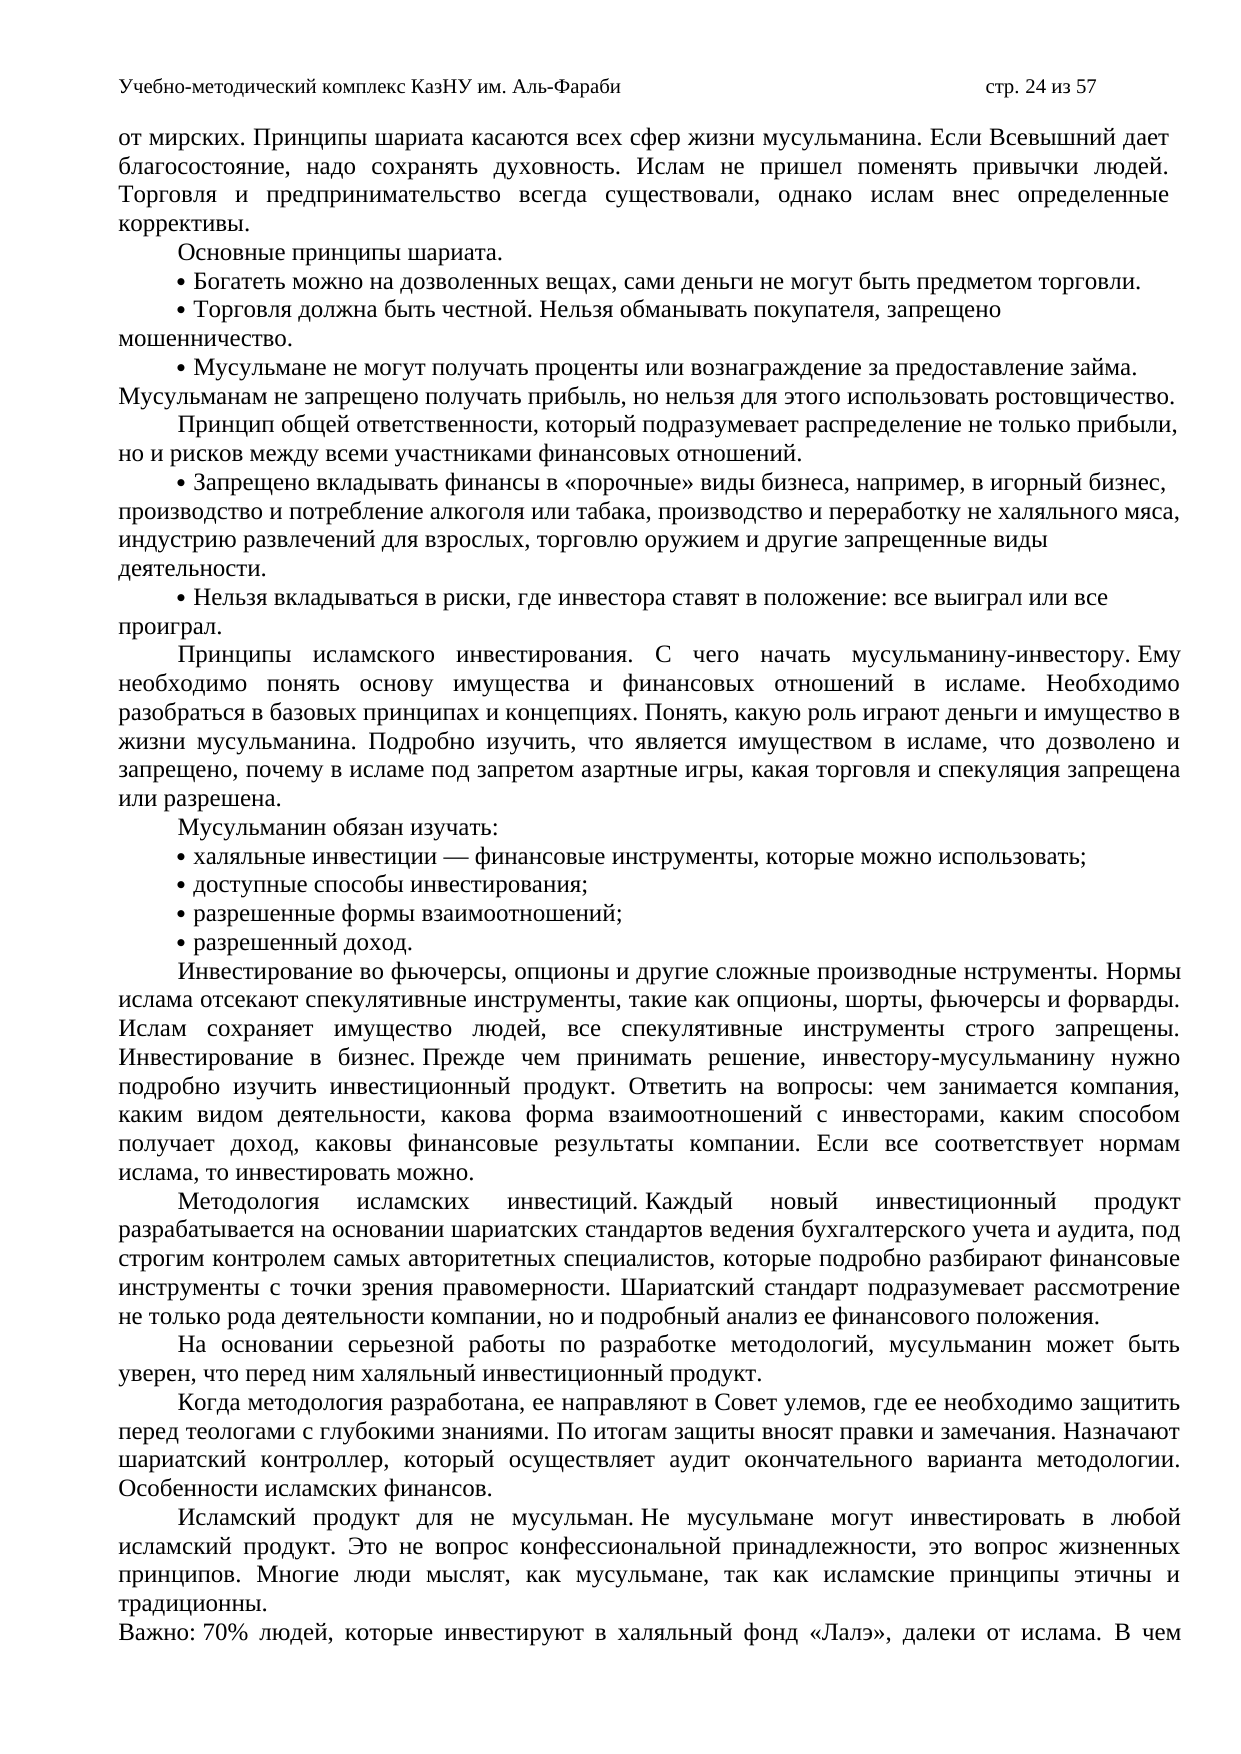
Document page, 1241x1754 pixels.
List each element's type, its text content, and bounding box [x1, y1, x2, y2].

text Принципы исламского инвестирования. С чего начать мусульманину-инвестору. Ему необходимо понять основу имущества и финансовых отношений в исламе. Необходимо разобраться в базовых принципах и концепциях. Понять, какую роль играют деньги и имущество в жизни мусульманина. Подробно изучить, что является имуществом в исламе, что дозволено и запрещено, почему в исламе под запретом азартные игры, какая торговля и спекуляция запрещена или разрешена. [118, 639, 1181, 812]
list халяльные инвестиции — финансовые инструменты, которые можно использовать; [118, 841, 1181, 869]
list Запрещено вкладывать финансы в «порочные» виды бизнеса, например, в игорный бизнес, производство и потребление алкоголя или табака, производство и переработку не халяльного мяса, индустрию развлечений для взрослых, торговлю оружием и другие запрещенные виды деятельности. [118, 467, 1181, 582]
text Методология исламских инвестиций. Каждый новый инвестиционный продукт разрабатывается на основании шариатских стандартов ведения бухгалтерского учета и аудита, под строгим контролем самых авторитетных специалистов, которые подробно разбирают финансовые инструменты с точки зрения правомерности. Шариатский стандарт подразумевает рассмотрение не только рода деятельности компании, но и подробный анализ ее финансового положения. [118, 1186, 1181, 1329]
list Мусульмане не могут получать проценты или вознаграждение за предоставление займа. Мусульманам не запрещено получать прибыль, но нельзя для этого использовать ростовщичество. [118, 352, 1181, 409]
list разрешенные формы взаимоотношений; [118, 898, 1181, 927]
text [118, 1502, 1181, 1646]
text На основании серьезной работы по разработке методологий, мусульманин может быть уверен, что перед ним халяльный инвестиционный продукт. [118, 1329, 1181, 1387]
list разрешенный доход. [118, 927, 1181, 956]
list доступные способы инвестирования; [118, 869, 1181, 898]
text Принцип общей ответственности, который подразумевает распределение не только прибыли, но и рисков между всеми участниками финансовых отношений. [118, 409, 1181, 467]
text Когда методология разработана, ее направляют в Совет улемов, где ее необходимо защитить перед теологами с глубокими знаниями. По итогам защиты вносят правки и замечания. Назначают шариатский контроллер, который осуществляет аудит окончательного варианта методологии. Особенности исламских финансов. [118, 1387, 1181, 1502]
text Мусульманин обязан изучать: [118, 812, 1181, 841]
list Богатеть можно на дозволенных вещах, сами деньги не могут быть предметом торговли. [118, 266, 1181, 294]
list Основные принципы шариата. [177, 237, 1170, 266]
text Инвестирование во фьючерсы, опционы и другие сложные производные нструменты. Нормы ислама отсекают спекулятивные инструменты, такие как опционы, шорты, фьючерсы и форварды. Ислам сохраняет имущество людей, все спекулятивные инструменты строго запрещены. Инвестирование в бизнес. Прежде чем принимать решение, инвестору-мусульманину нужно подробно изучить инвестиционный продукт. Ответить на вопросы: чем занимается компания, каким видом деятельности, какова форма взаимоотношений с инвесторами, каким способом получает доход, каковы финансовые результаты компании. Если все соответствует нормам ислама, то инвестировать можно. [118, 956, 1181, 1186]
list Торговля должна быть честной. Нельзя обманывать покупателя, запрещено мошенничество. [118, 294, 1181, 352]
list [118, 122, 1170, 237]
list Нельзя вкладываться в риски, где инвестора ставят в положение: все выиграл или все проиграл. [118, 582, 1181, 639]
